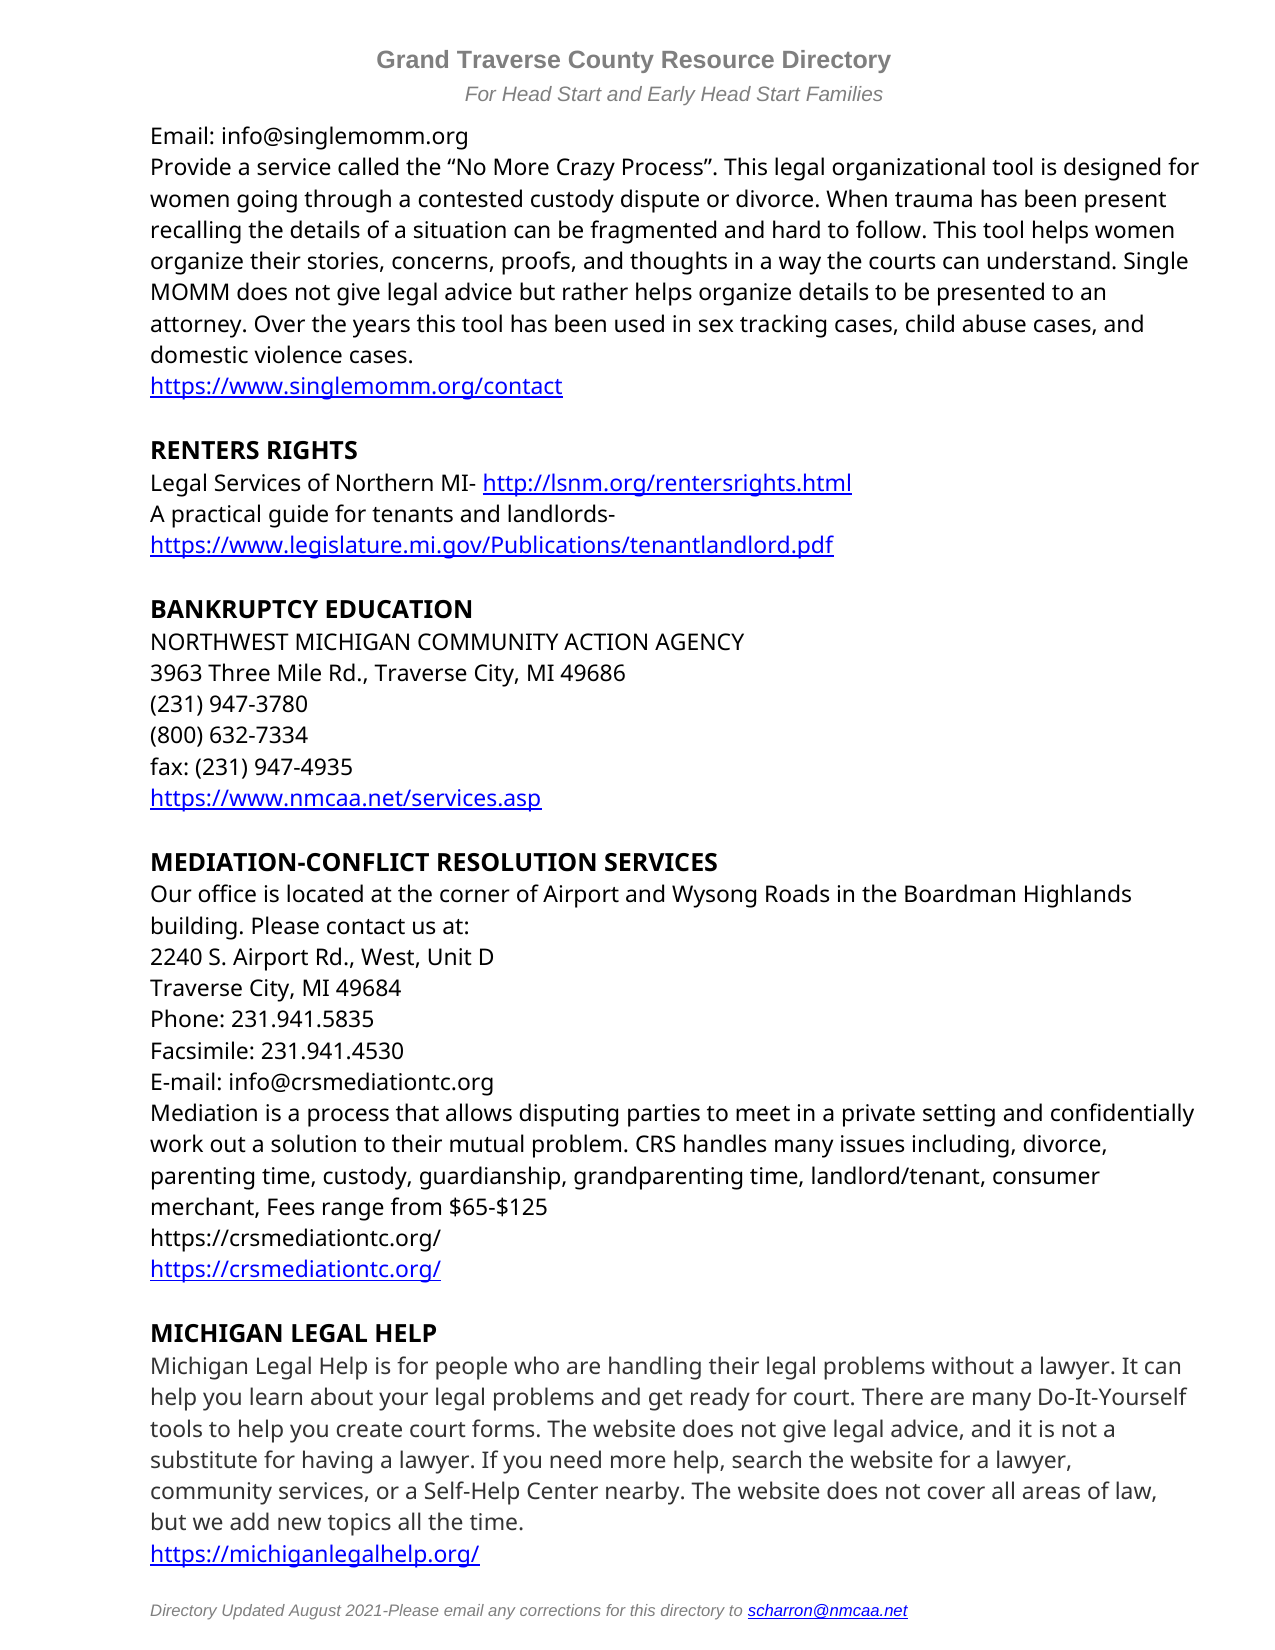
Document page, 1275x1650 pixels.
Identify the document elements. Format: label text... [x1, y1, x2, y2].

text Email: info@singlemomm.org [150, 120, 1200, 151]
text Mediation is a process that allows disputing parties to meet in a private setting and confidentially work out a solution to their mutual problem. CRS handles many issues including, divorce, parenting time, custody, guardianship, grandparenting time, landlord/tenant, consumer merchant, Fees range from $65-$125 [150, 1097, 1200, 1222]
text Facsimile: 231.941.4530 [150, 1035, 1200, 1066]
text https://crsmediationtc.org/ [150, 1222, 1200, 1253]
text 2240 S. Airport Rd., West, Unit D [150, 941, 1200, 972]
text 3963 Three Mile Rd., Traverse City, MI 49686 [150, 657, 1200, 688]
text Provide a service called the “No More Crazy Process”. This legal organizational tool is designed for women going through a contested custody dispute or divorce. When trauma has been present recalling the details of a situation can be fragmented and hard to follow. This tool helps women organize their stories, concerns, proofs, and thoughts in a way the courts can understand. Single MOMM does not give legal advice but rather helps organize details to be presented to an attorney. Over the years this tool has been used in sex tracking cases, child abuse cases, and domestic violence cases. [150, 151, 1200, 370]
text MICHIGAN LEGAL HELP [150, 1316, 1200, 1350]
text Michigan Legal Help is for people who are handling their legal problems without a lawyer. It can help you learn about your legal problems and get ready for court. There are many Do-It-Yourself tools to help you create court forms. The website does not give legal advice, and it is not a substitute for having a lawyer. If you need more help, search the website for a lawyer, community services, or a Self-Help Center nearby. The website does not cover all areas of law, but we add new topics all the time. [150, 1350, 1200, 1537]
text (231) 947-3780 [150, 688, 1200, 719]
text Phone: 231.941.5835 [150, 1003, 1200, 1035]
text https://www.nmcaa.net/services.asp [150, 782, 1200, 813]
text E-mail: info@crsmediationtc.org [150, 1066, 1200, 1097]
text https://michiganlegalhelp.org/ [150, 1537, 1200, 1569]
text https://crsmediationtc.org/ [150, 1253, 1200, 1285]
text MEDIATION-CONFLICT RESOLUTION SERVICES [150, 844, 1200, 878]
text RENTERS RIGHTS [150, 432, 1200, 467]
text NORTHWEST MICHIGAN COMMUNITY ACTION AGENCY [150, 626, 1200, 657]
text BANKRUPTCY EDUCATION [150, 592, 1200, 626]
text https://www.singlemomm.org/contact [150, 370, 1200, 401]
text fax: (231) 947-4935 [150, 751, 1200, 782]
text A practical guide for tenants and landlords- https://www.legislature.mi.gov/Publications/tenantlandlord.pdf [150, 498, 1200, 560]
text (800) 632-7334 [150, 719, 1200, 751]
text Our office is located at the corner of Airport and Wysong Roads in the Boardman Highlands building. Please contact us at: [150, 878, 1200, 941]
text Traverse City, MI 49684 [150, 972, 1200, 1003]
text Legal Services of Northern MI- http://lsnm.org/rentersrights.html [150, 467, 1200, 498]
